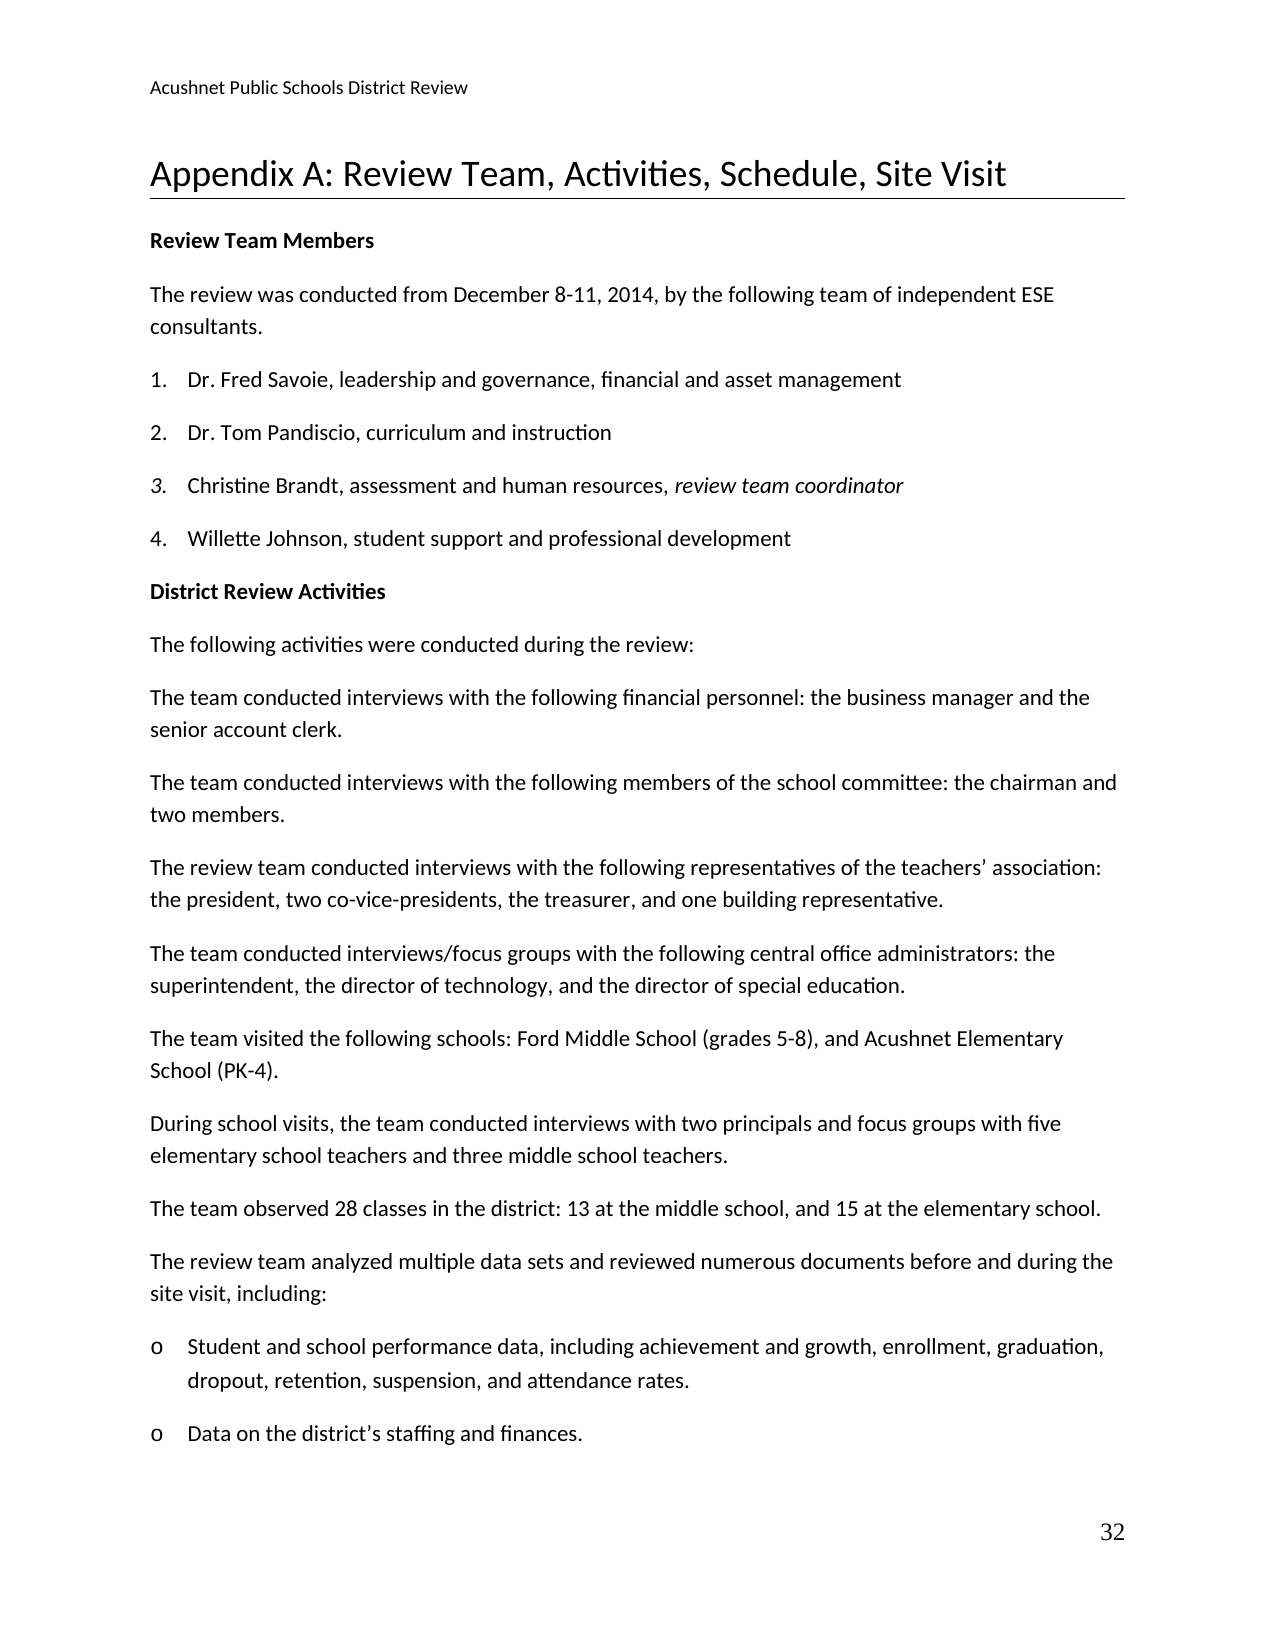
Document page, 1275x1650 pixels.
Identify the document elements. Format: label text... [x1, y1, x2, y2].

text The team observed 28 classes in the district: 13 at the middle school, and 15 at the elementary school. [150, 1194, 1125, 1222]
text The team conducted interviews/focus groups with the following central office administrators: the superintendent, the director of technology, and the director of special education. [150, 939, 1125, 999]
text Appendix A: Review Team, Activities, Schedule, Site Visit [150, 150, 1125, 198]
list Dr. Tom Pandiscio, curriculum and instruction [150, 418, 1125, 446]
text Review Team Members [150, 227, 1125, 255]
text During school visits, the team conducted interviews with two principals and focus groups with five elementary school teachers and three middle school teachers. [150, 1109, 1125, 1169]
list Student and school performance data, including achievement and growth, enrollment, graduation, dropout, retention, suspension, and attendance rates. [150, 1332, 1125, 1394]
text The review team analyzed multiple data sets and reviewed numerous documents before and during the site visit, including: [150, 1247, 1125, 1307]
text The team conducted interviews with the following financial personnel: the business manager and the senior account clerk. [150, 683, 1125, 743]
text The review was conducted from December 8-11, 2014, by the following team of independent ESE consultants. [150, 280, 1125, 340]
list Dr. Fred Savoie, leadership and governance, financial and asset management [150, 365, 1125, 393]
text District Review Activities [150, 577, 1125, 605]
text The following activities were conducted during the review: [150, 630, 1125, 658]
list Data on the district’s staffing and finances. [150, 1419, 1125, 1448]
text The team conducted interviews with the following members of the school committee: the chairman and two members. [150, 768, 1125, 828]
list Christine Brandt, assessment and human resources, review team coordinator [150, 471, 1125, 499]
text The review team conducted interviews with the following representatives of the teachers’ association: the president, two co-vice-presidents, the treasurer, and one building representative. [150, 853, 1125, 914]
list Willette Johnson, student support and professional development [150, 524, 1125, 552]
text The team visited the following schools: Ford Middle School (grades 5-8), and Acushnet Elementary School (PK-4). [150, 1024, 1125, 1084]
